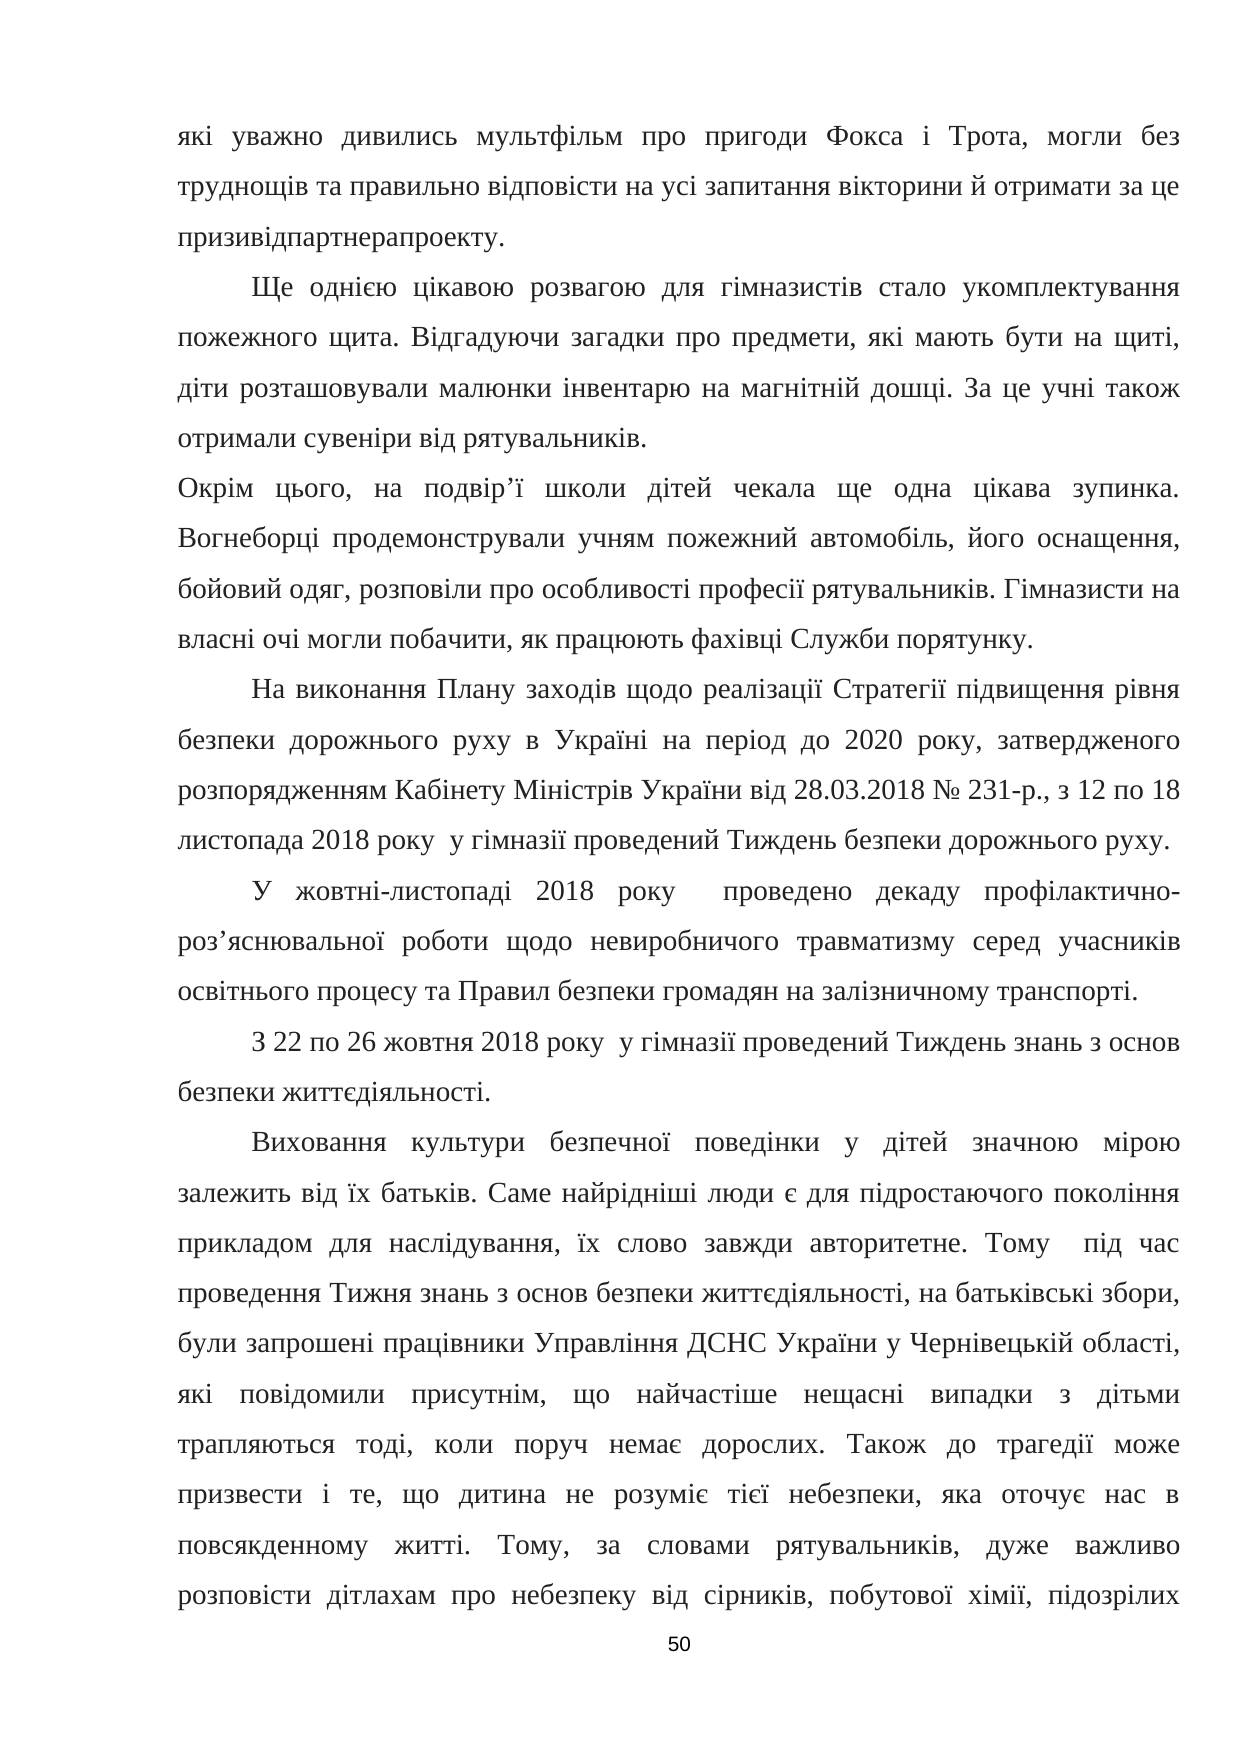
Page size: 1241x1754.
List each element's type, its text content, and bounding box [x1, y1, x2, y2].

text Ще однією цікавою розвагою для гімназистів стало укомплектування пожежного щита. Відгадуючи загадки про предмети, які мають бути на щиті, діти розташовували малюнки інвентарю на магнітній дошці. За це учні також отримали сувеніри від рятувальників. [177, 269, 1181, 453]
text З 22 по 26 жовтня 2018 року у гімназії проведений Тиждень знань з основ безпеки життєдіяльності. [177, 1024, 1181, 1108]
text Окрім цього, на подвір’ї школи дітей чекала ще одна цікава зупинка. Вогнеборці продемонстрували учням пожежний автомобіль, його оснащення, бойовий одяг, розповіли про особливості професії рятувальників. Гімназисти на власні очі могли побачити, як працюють фахівці Служби порятунку. [177, 470, 1181, 655]
text У жовтні-листопаді 2018 року проведено декаду профілактично-роз’яснювальної роботи щодо невиробничого травматизму серед учасників освітнього процесу та Правил безпеки громадян на залізничному транспорті. [177, 873, 1181, 1007]
text На виконання Плану заходів щодо реалізації Стратегії підвищення рівня безпеки дорожнього руху в Україні на період до 2020 року, затвердженого розпорядженням Кабінету Міністрів України від 28.03.2018 № 231-р., з 12 по 18 листопада 2018 року у гімназії проведений Тиждень безпеки дорожнього руху. [177, 672, 1181, 856]
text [177, 1124, 1181, 1611]
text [177, 118, 1181, 252]
